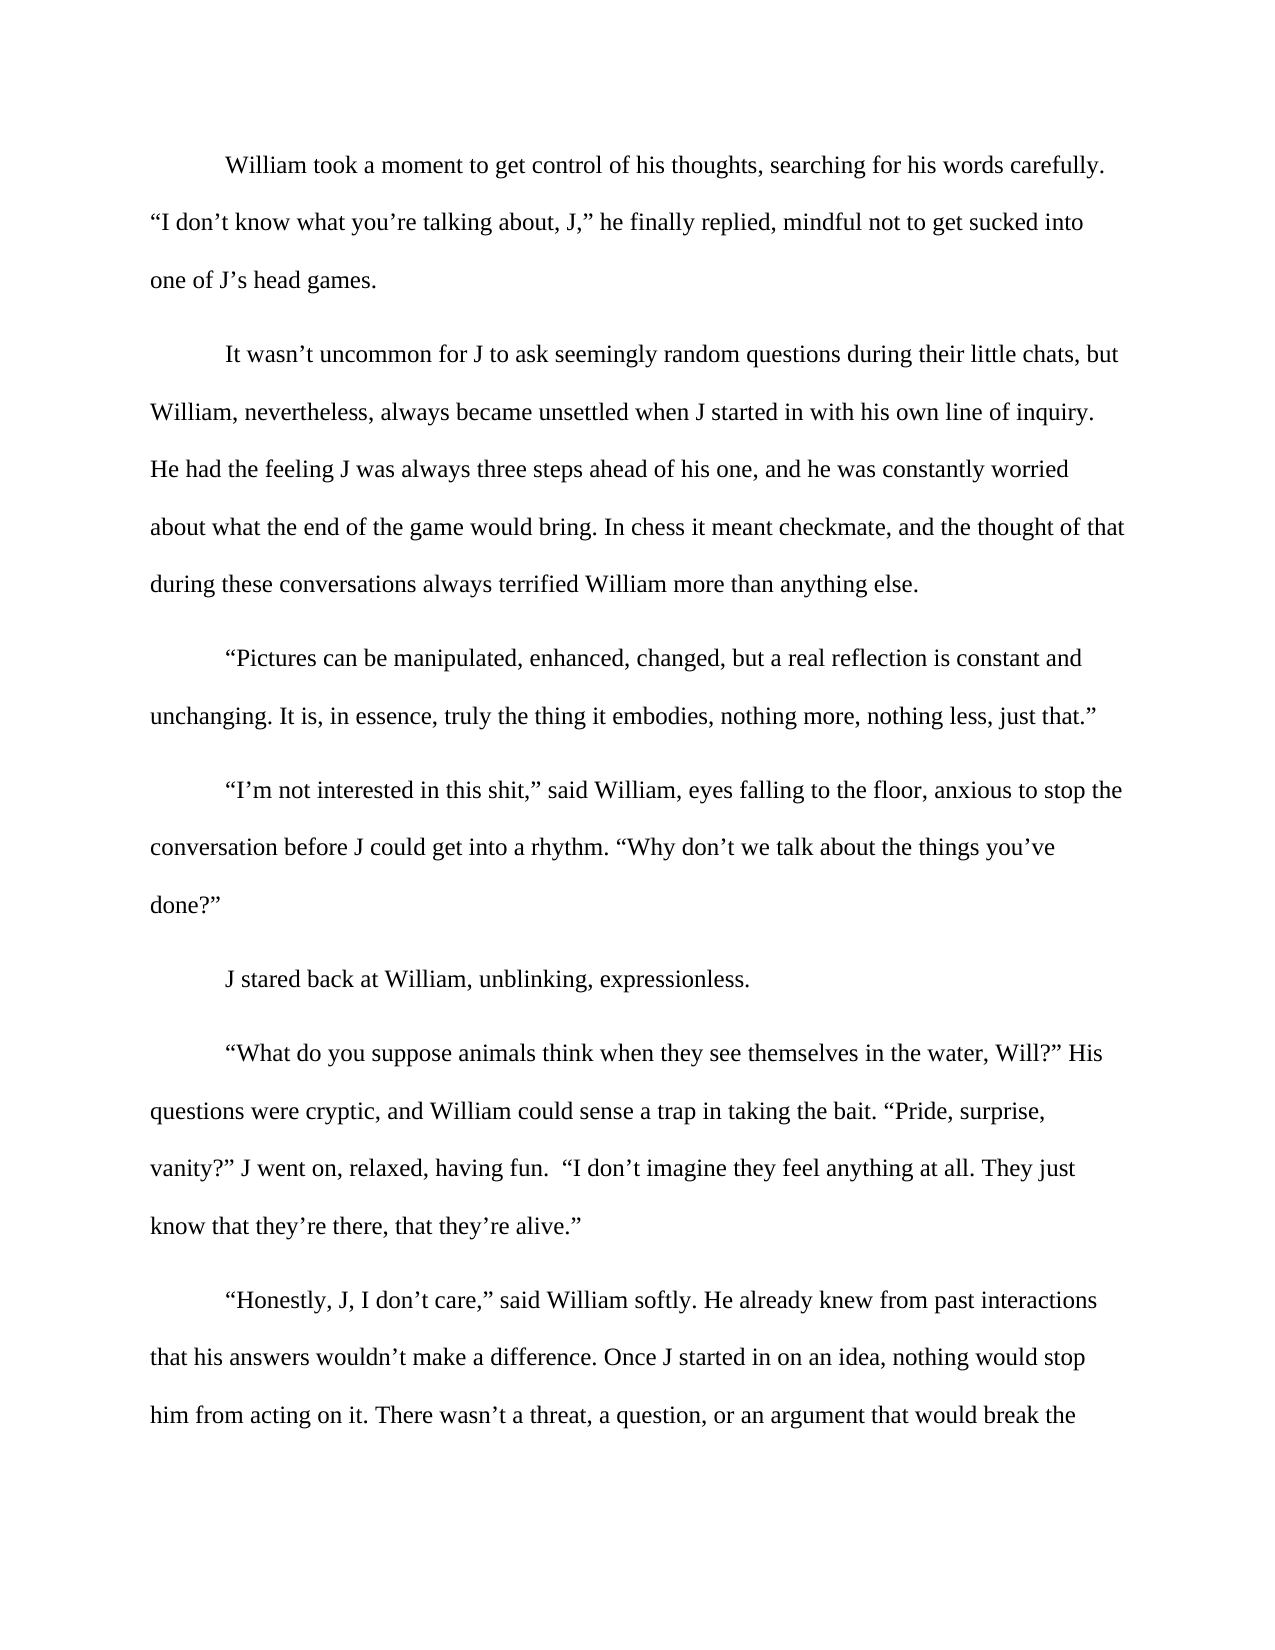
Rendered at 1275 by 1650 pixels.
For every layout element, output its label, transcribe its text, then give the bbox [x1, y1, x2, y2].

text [150, 1285, 1125, 1429]
text “Pictures can be manipulated, enhanced, changed, but a real reflection is constant and unchanging. It is, in essence, truly the thing it embodies, nothing more, nothing less, just that.” [150, 643, 1125, 729]
text It wasn’t uncommon for J to ask seemingly random questions during their little chats, but William, nevertheless, always became unsettled when J started in with his own line of inquiry. He had the feeling J was always three steps ahead of his one, and he was constantly worried about what the end of the game would bring. In chess it meant checkmate, and the thought of that during these conversations always terrified William more than anything else. [150, 339, 1125, 598]
text William took a moment to get control of his thoughts, searching for his words carefully. “I don’t know what you’re talking about, J,” he finally replied, mindful not to get sucked into one of J’s head games. [150, 150, 1125, 294]
text “What do you suppose animals think when they see themselves in the water, Will?” His questions were cryptic, and William could sense a trap in taking the bait. “Pride, surprise, vanity?” J went on, relaxed, having fun. “I don’t imagine they feel anything at all. They just know that they’re there, that they’re alive.” [150, 1038, 1125, 1239]
text J stared back at William, unblinking, expressionless. [150, 964, 1125, 993]
text “I’m not interested in this shit,” said William, eyes falling to the floor, anxious to stop the conversation before J could get into a rhythm. “Why don’t we talk about the things you’ve done?” [150, 775, 1125, 919]
